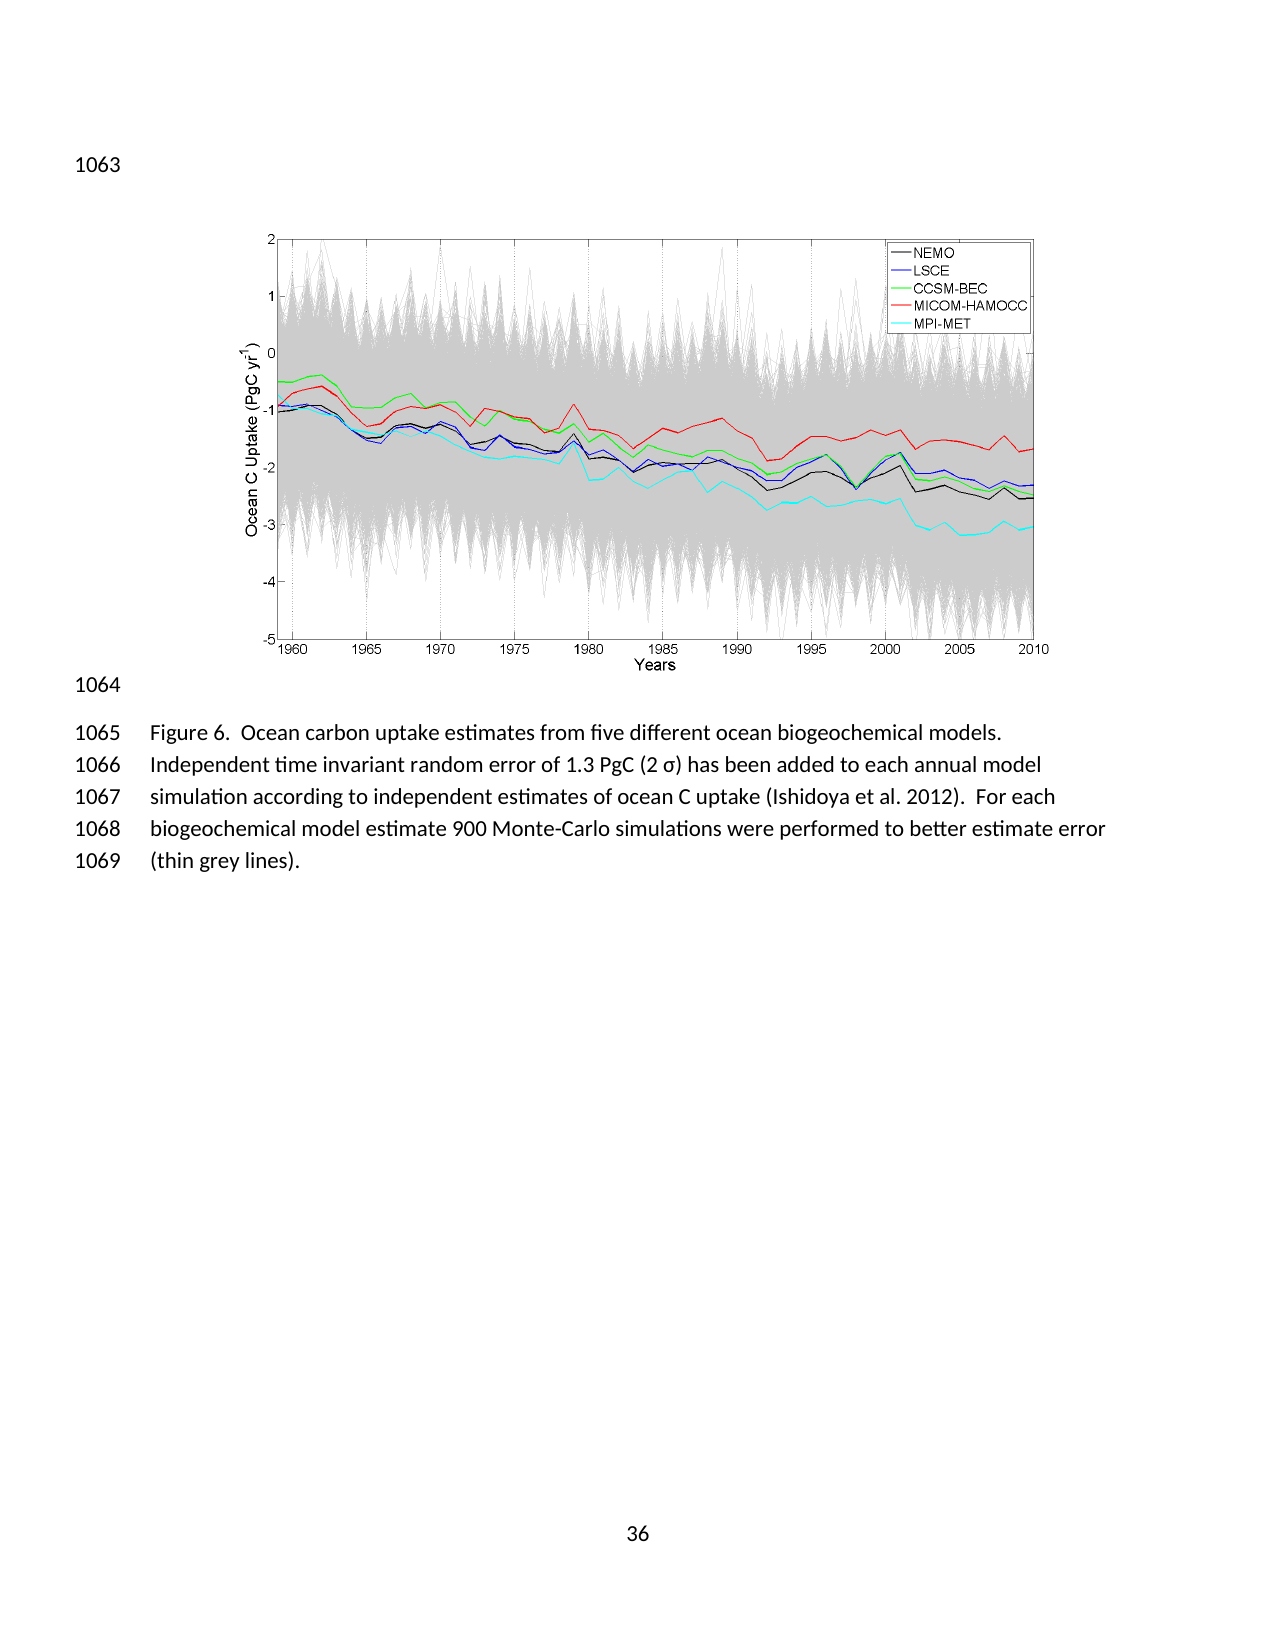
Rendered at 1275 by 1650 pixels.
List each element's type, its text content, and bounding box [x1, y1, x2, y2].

text Figure 6. Ocean carbon uptake estimates from five different ocean biogeochemical models. Independent time invariant random error of 1.3 PgC (2 σ) has been added to each annual model simulation according to independent estimates of ocean C uptake (Ishidoya et al. 2012). For each biogeochemical model estimate 900 Monte-Carlo simulations were performed to better estimate error (thin grey lines). [150, 718, 1125, 874]
picture [150, 203, 1125, 693]
